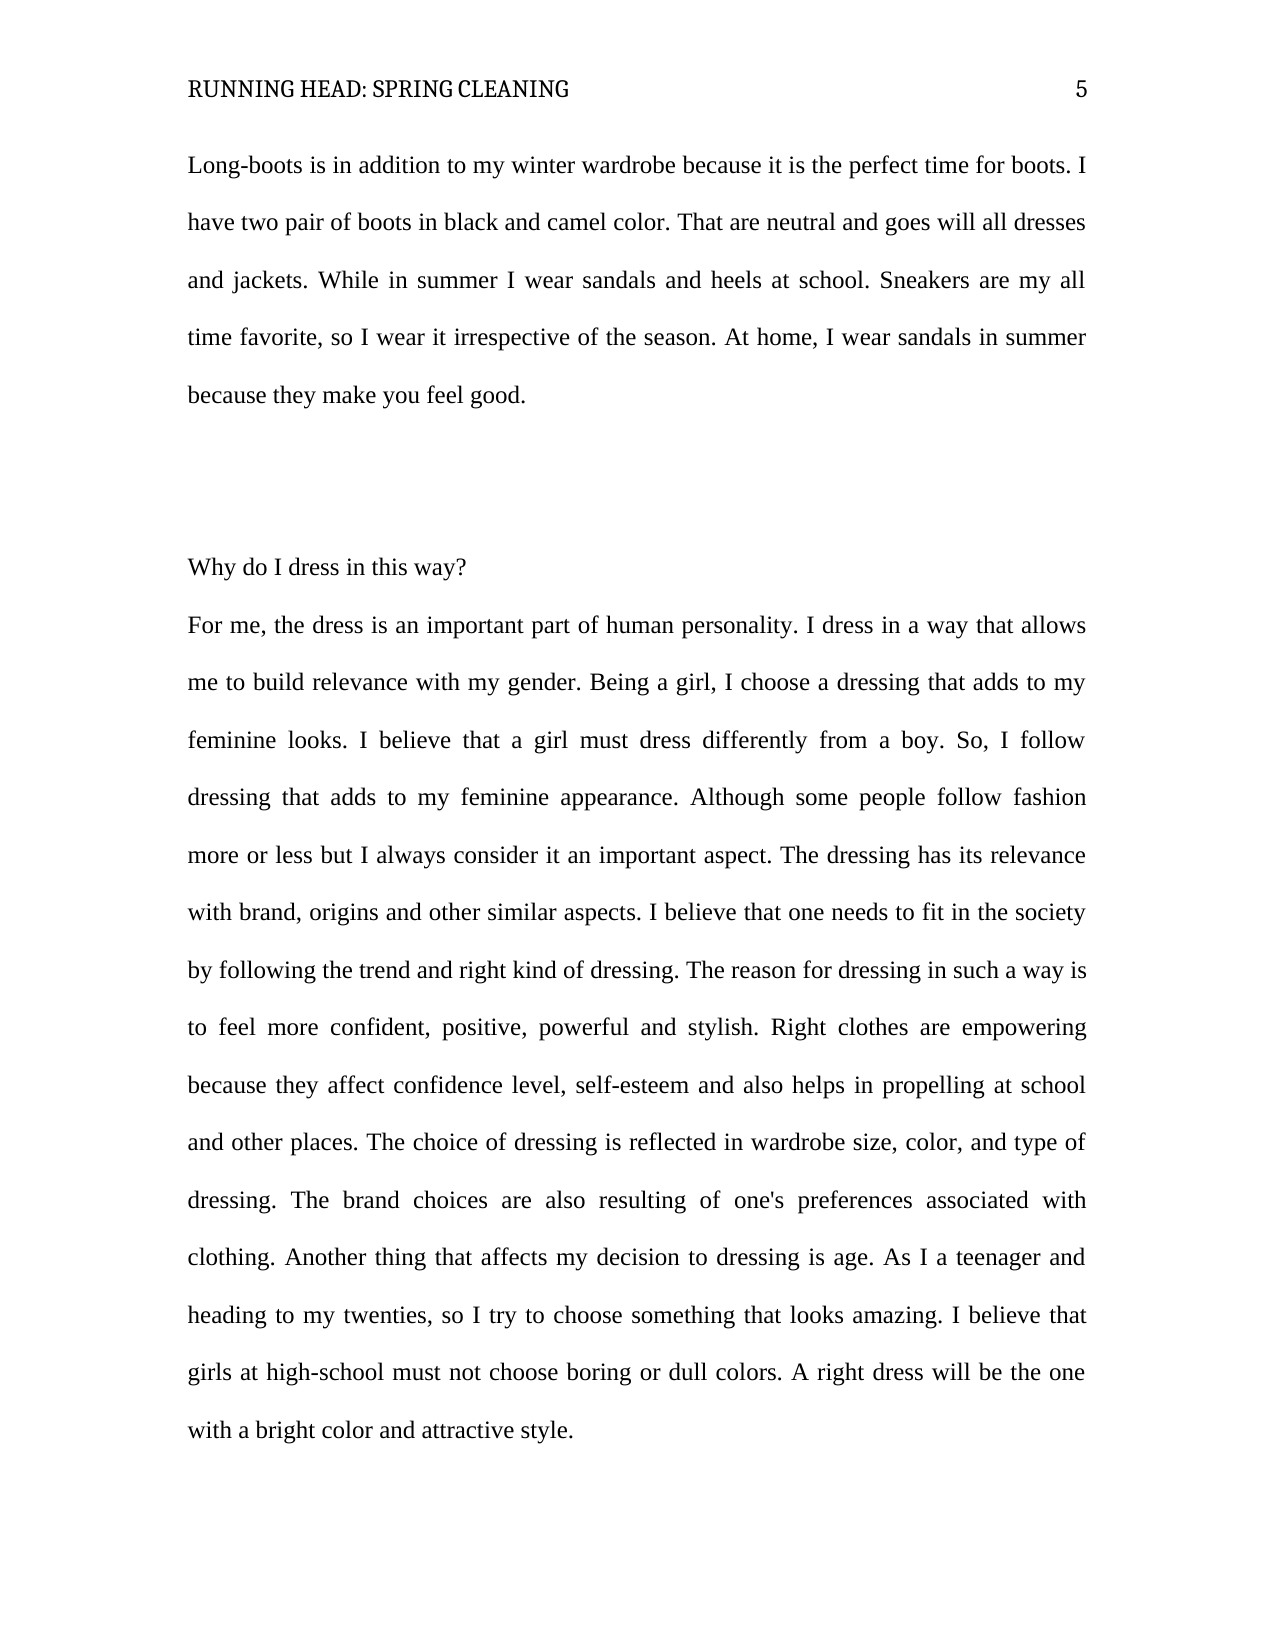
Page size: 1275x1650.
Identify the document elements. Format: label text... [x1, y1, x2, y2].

text Why do I dress in this way? [187, 552, 1087, 581]
text Long-boots is in addition to my winter wardrobe because it is the perfect time for boots. I have two pair of boots in black and camel color. That are neutral and goes will all dresses and jackets. While in summer I wear sandals and heels at school. Sneakers are my all time favorite, so I wear it irrespective of the season. At home, I wear sandals in summer because they make you feel good. [187, 150, 1087, 409]
text For me, the dress is an important part of human personality. I dress in a way that allows me to build relevance with my gender. Being a girl, I choose a dressing that adds to my feminine looks. I believe that a girl must dress differently from a boy. So, I follow dressing that adds to my feminine appearance. Although some people follow fashion more or less but I always consider it an important aspect. The dressing has its relevance with brand, origins and other similar aspects. I believe that one needs to fit in the society by following the trend and right kind of dressing. The reason for dressing in such a way is to feel more confident, positive, powerful and stylish. Right clothes are empowering because they affect confidence level, self-esteem and also helps in propelling at school and other places. The choice of dressing is reflected in wardrobe size, color, and type of dressing. The brand choices are also resulting of one's preferences associated with clothing. Another thing that affects my decision to dressing is age. As I a teenager and heading to my twenties, so I try to choose something that looks amazing. I believe that girls at high-school must not choose boring or dull colors. A right dress will be the one with a bright color and attractive style. [187, 610, 1087, 1444]
